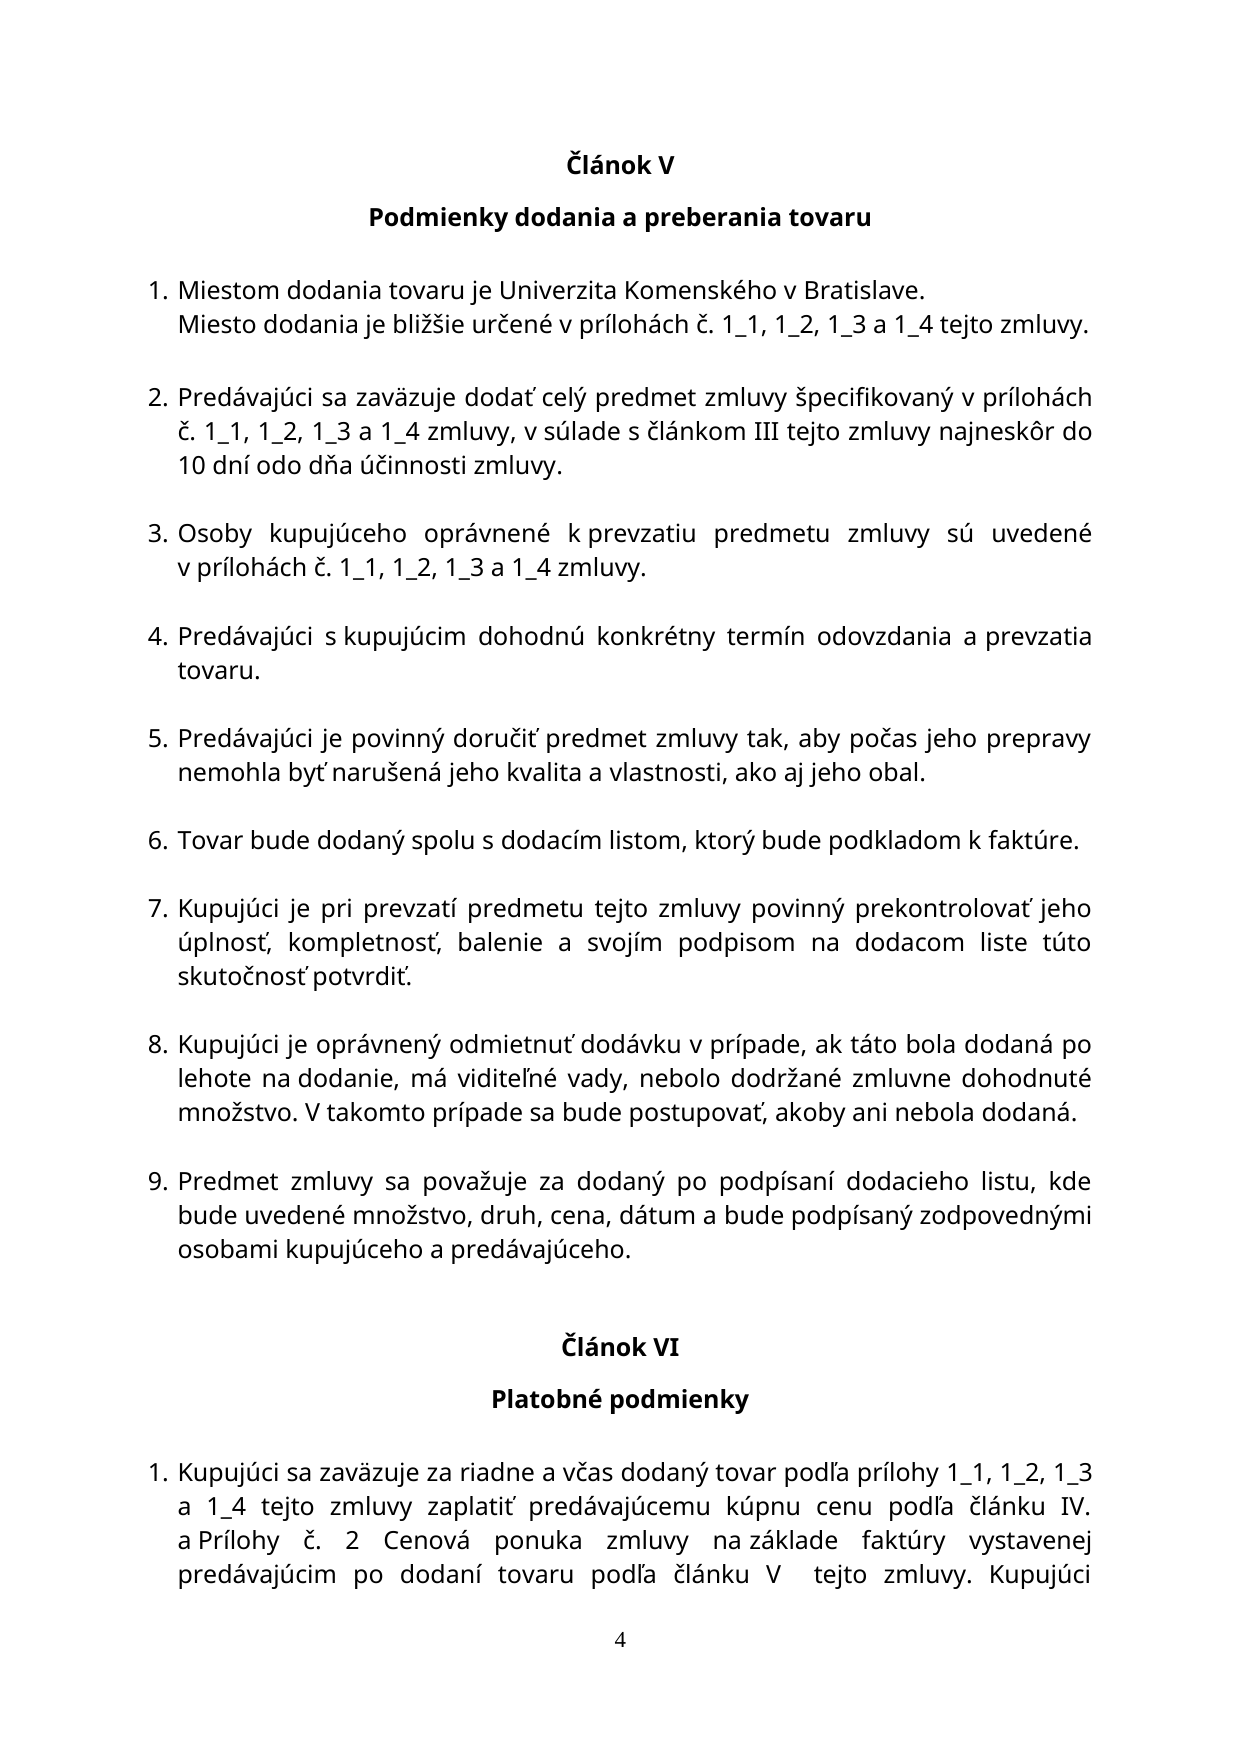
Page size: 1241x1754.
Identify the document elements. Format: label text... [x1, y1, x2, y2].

list Tovar bude dodaný spolu s dodacím listom, ktorý bude podkladom k faktúre. [148, 823, 1093, 857]
subtitle Článok VI [148, 1329, 1093, 1364]
list Osoby kupujúceho oprávnené k prevzatiu predmetu zmluvy sú uvedené v prílohách č. 1_1, 1_2, 1_3 a 1_4 zmluvy. [148, 516, 1093, 584]
subtitle Článok V [148, 148, 1093, 182]
list Kupujúci je oprávnený odmietnuť dodávku v prípade, ak táto bola dodaná po lehote na dodanie, má viditeľné vady, nebolo dodržané zmluvne dohodnuté množstvo. V takomto prípade sa bude postupovať, akoby ani nebola dodaná. [148, 1027, 1093, 1129]
list Kupujúci je pri prevzatí predmetu tejto zmluvy povinný prekontrolovať jeho úplnosť, kompletnosť, balenie a svojím podpisom na dodacom liste túto skutočnosť potvrdiť. [148, 891, 1093, 993]
list Predmet zmluvy sa považuje za dodaný po podpísaní dodacieho listu, kde bude uvedené množstvo, druh, cena, dátum a bude podpísaný zodpovednými osobami kupujúceho a predávajúceho. [148, 1163, 1093, 1265]
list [148, 1454, 1093, 1591]
list Predávajúci je povinný doručiť predmet zmluvy tak, aby počas jeho prepravy nemohla byť narušená jeho kvalita a vlastnosti, ako aj jeho obal. [148, 720, 1093, 788]
list Miestom dodania tovaru je Univerzita Komenského v Bratislave. [148, 272, 1093, 307]
subtitle Platobné podmienky [148, 1381, 1093, 1415]
list Predávajúci s kupujúcim dohodnú konkrétny termín odovzdania a prevzatia tovaru. [148, 618, 1093, 686]
subtitle Podmienky dodania a preberania tovaru [148, 199, 1093, 233]
text Miesto dodania je bližšie určené v prílohách č. 1_1, 1_2, 1_3 a 1_4 tejto zmluvy. [177, 307, 1093, 341]
list Predávajúci sa zaväzuje dodať celý predmet zmluvy špecifikovaný v prílohách č. 1_1, 1_2, 1_3 a 1_4 zmluvy, v súlade s článkom III tejto zmluvy najneskôr do 10 dní odo dňa účinnosti zmluvy. [148, 380, 1093, 482]
